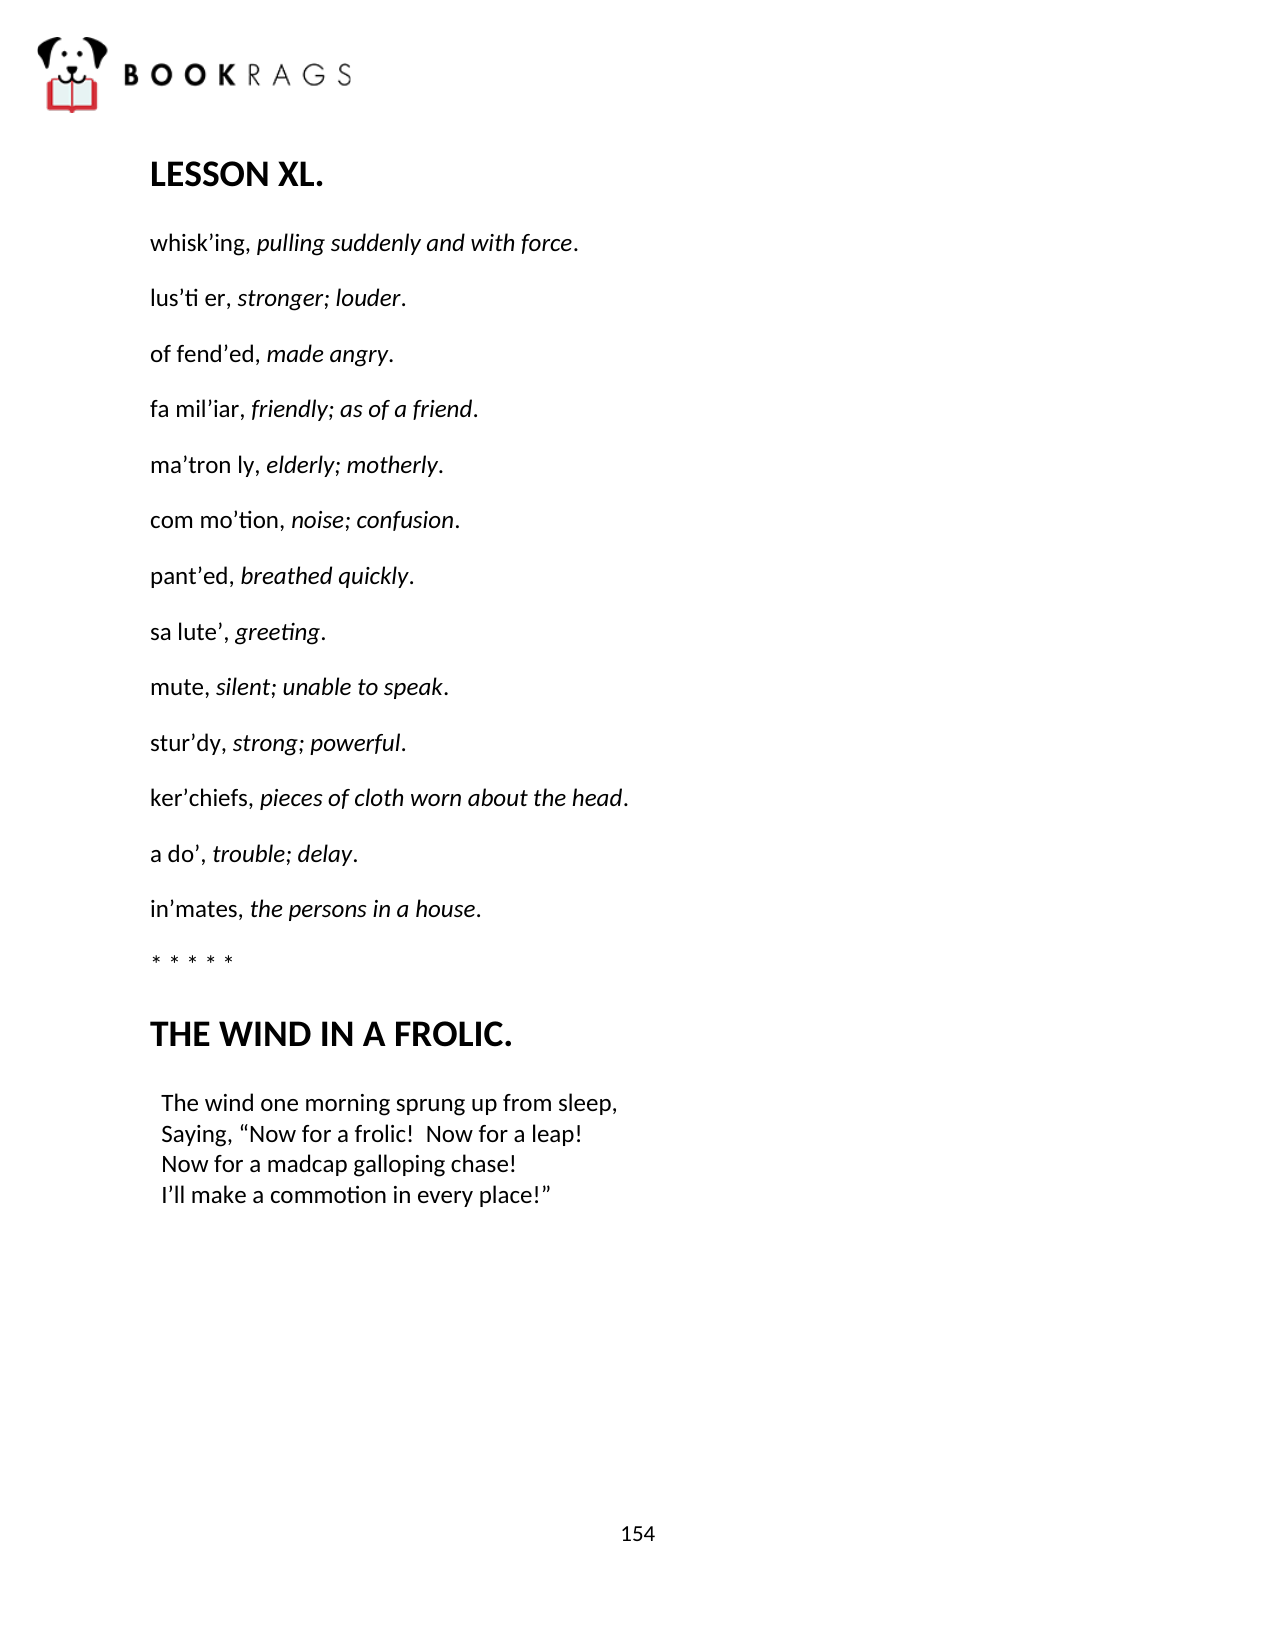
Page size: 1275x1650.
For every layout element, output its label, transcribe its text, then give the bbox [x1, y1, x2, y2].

text THE WIND IN A FROLIC. [150, 1010, 1125, 1056]
text ker’chiefs, pieces of cloth worn about the head. [150, 782, 1125, 813]
text ma’tron ly, elderly; motherly. [150, 449, 1125, 479]
text sa lute’, greeting. [150, 616, 1125, 646]
picture [37, 37, 351, 113]
text stur’dy, strong; powerful. [150, 727, 1125, 757]
text in’mates, the persons in a house. [150, 893, 1125, 924]
text com mo’tion, noise; confusion. [150, 504, 1125, 535]
text mute, silent; unable to speak. [150, 671, 1125, 702]
text whisk’ing, pulling suddenly and with force. [150, 227, 1125, 257]
text fa mil’iar, friendly; as of a friend. [150, 393, 1125, 424]
text * * * * * [150, 949, 1125, 979]
text LESSON XL. [150, 150, 1125, 196]
text of fend’ed, made angry. [150, 338, 1125, 368]
text The wind one morning sprung up from sleep, Saying, “Now for a frolic! Now for a leap! Now for a madcap galloping chase! I’ll make a commotion in every place!” [150, 1087, 1125, 1209]
text lus’ti er, stronger; louder. [150, 282, 1125, 313]
text pant’ed, breathed quickly. [150, 560, 1125, 591]
text a do’, trouble; delay. [150, 838, 1125, 868]
